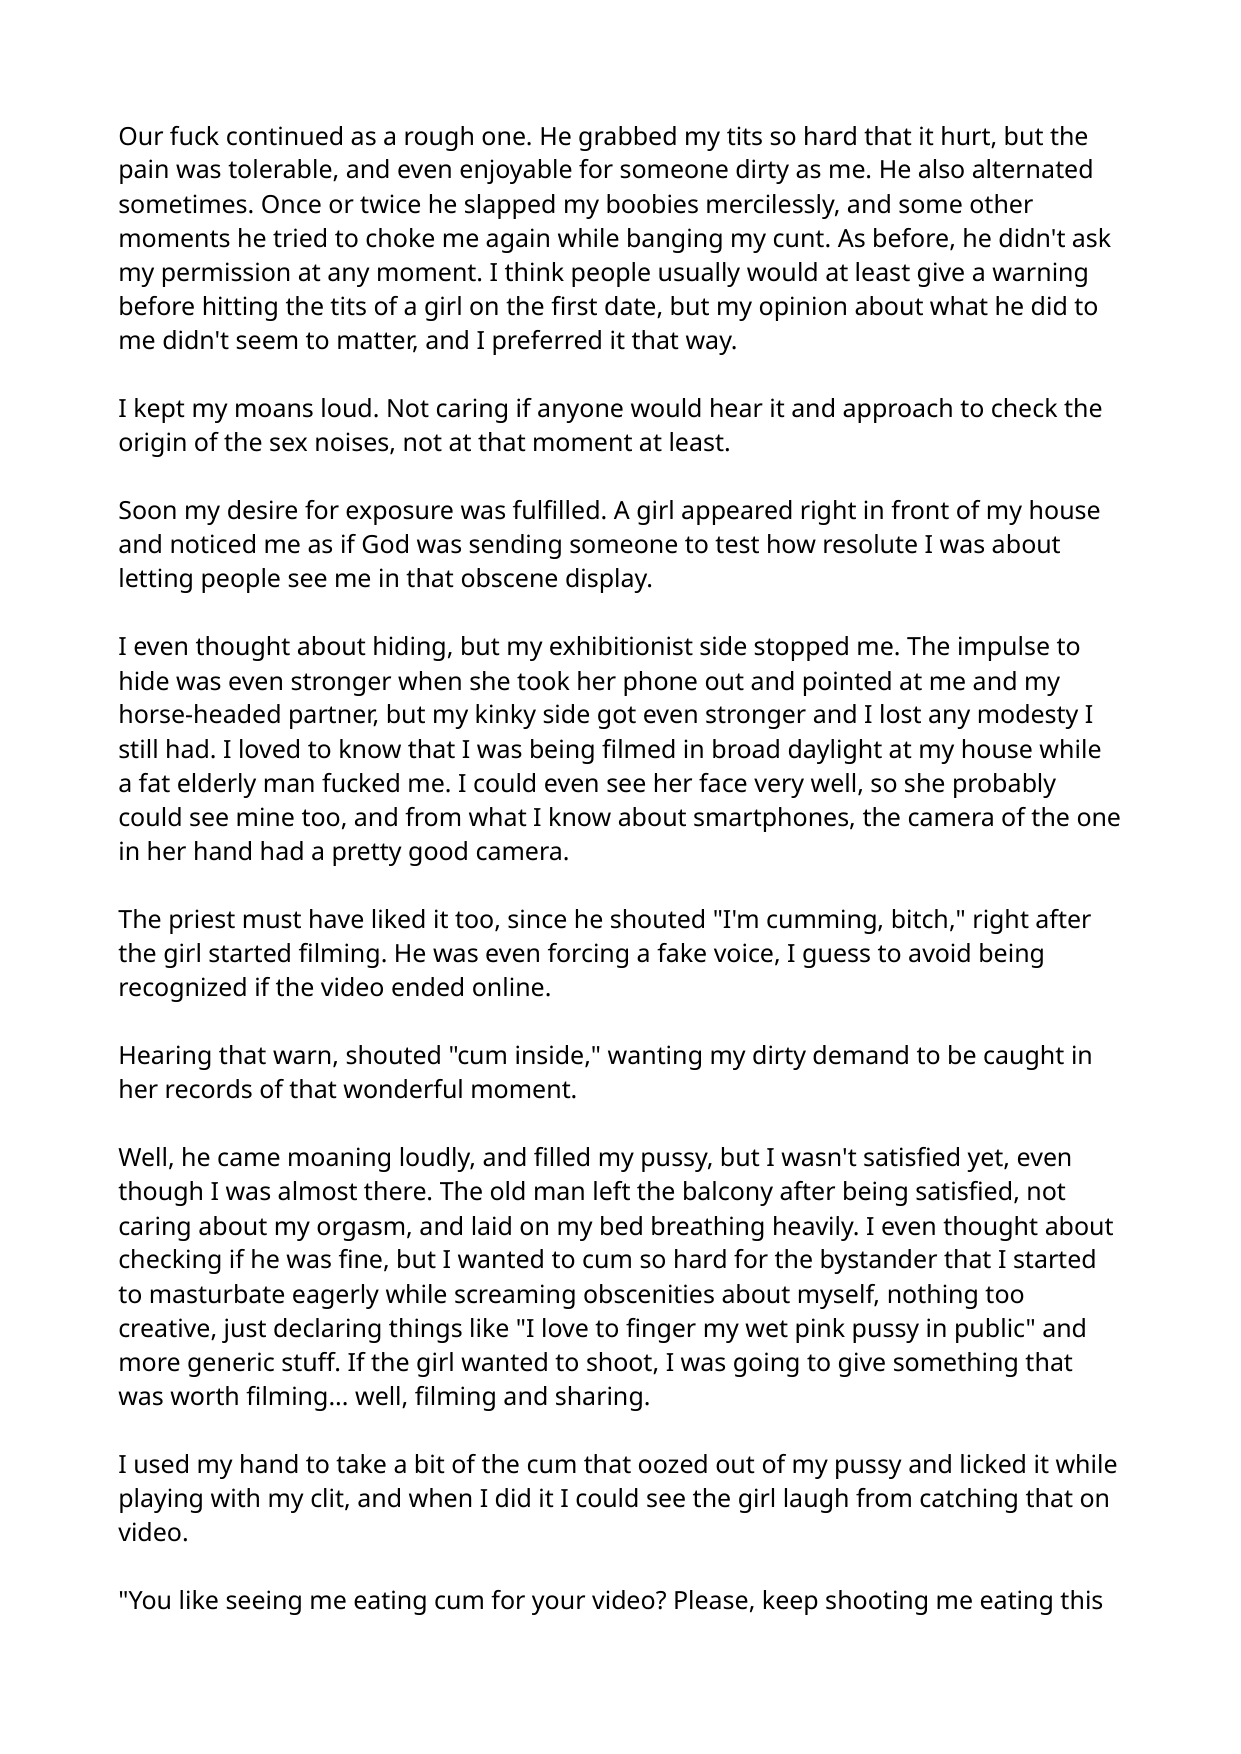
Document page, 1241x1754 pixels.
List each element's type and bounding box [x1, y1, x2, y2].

text [118, 118, 1122, 1617]
